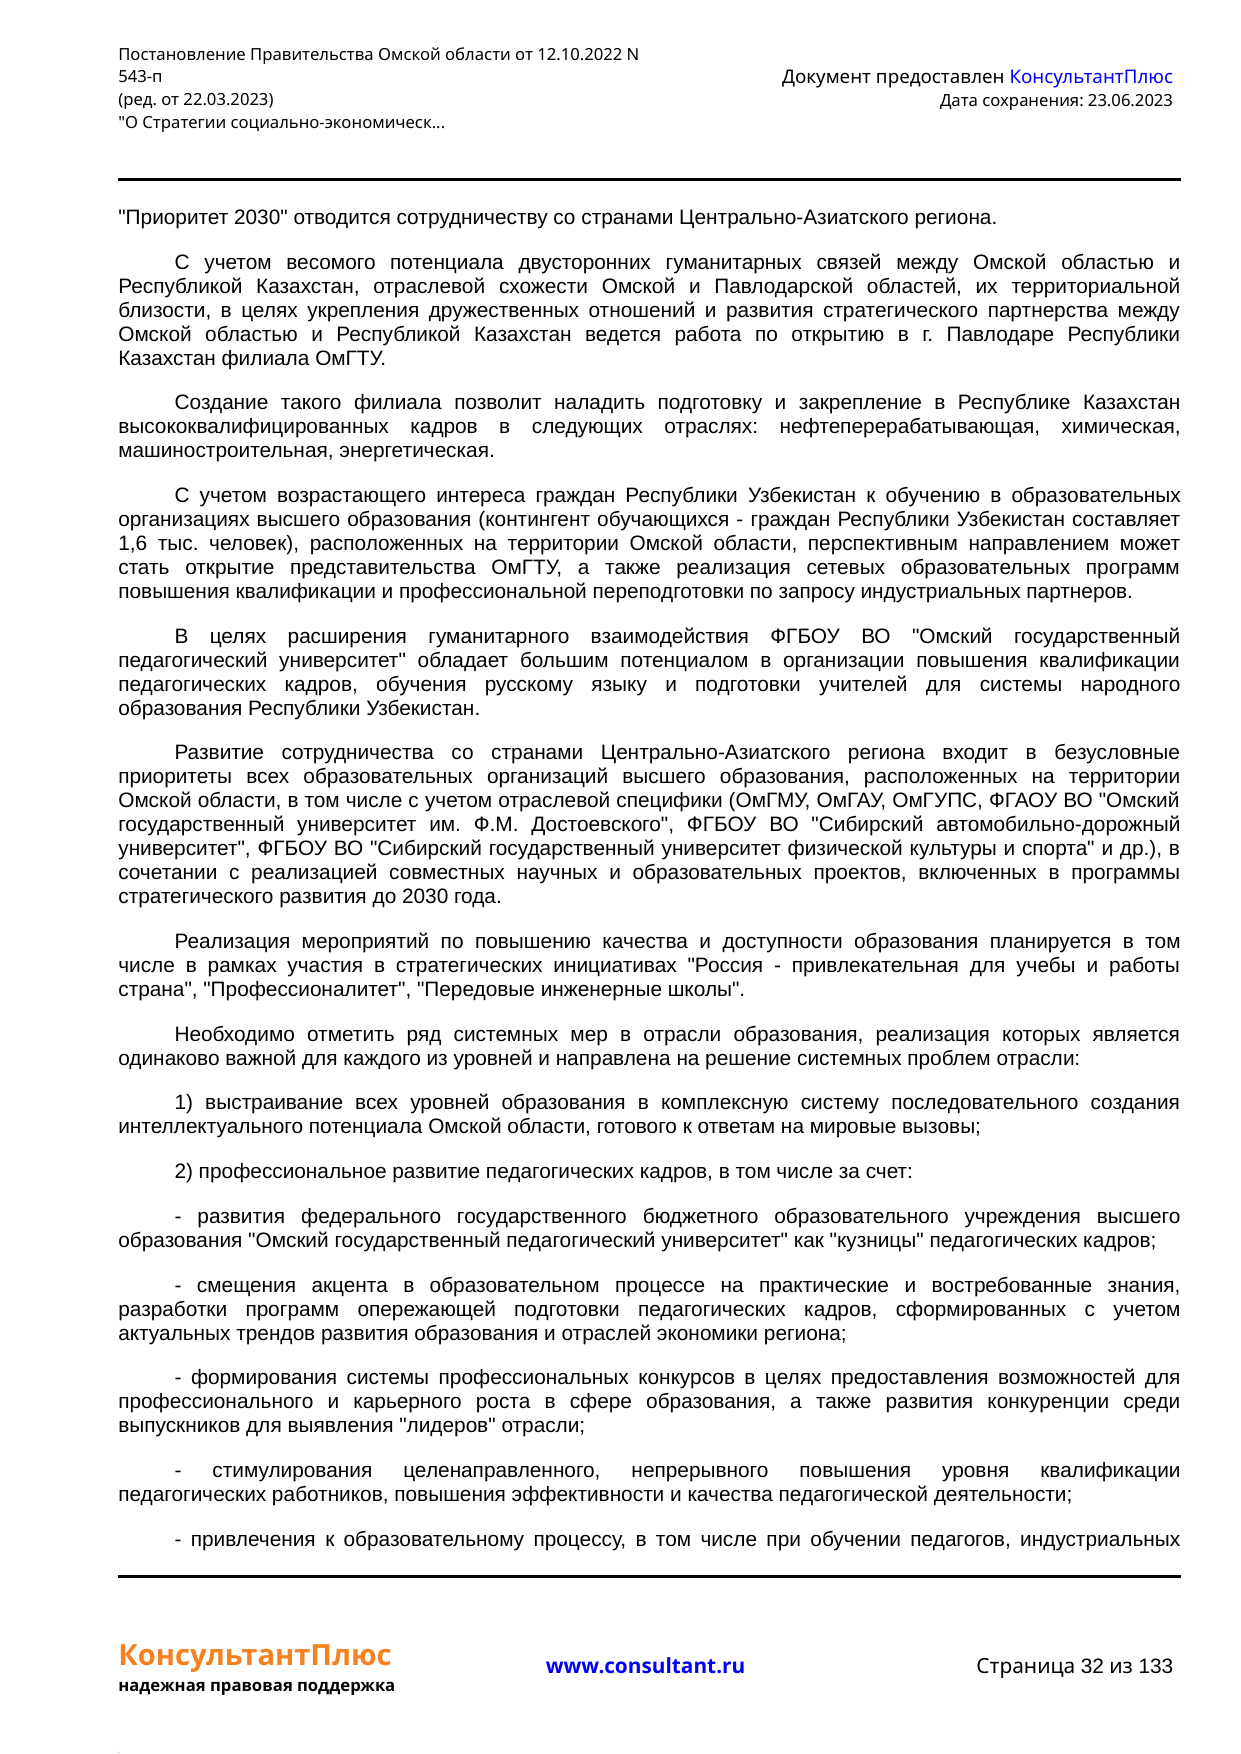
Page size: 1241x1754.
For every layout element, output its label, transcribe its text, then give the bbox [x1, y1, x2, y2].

text Развитие сотрудничества со странами Центрально-Азиатского региона входит в безусловные приоритеты всех образовательных организаций высшего образования, расположенных на территории Омской области, в том числе с учетом отраслевой специфики (ОмГМУ, ОмГАУ, ОмГУПС, ФГАОУ ВО "Омский государственный университет им. Ф.М. Достоевского", ФГБОУ ВО "Сибирский автомобильно-дорожный университет", ФГБОУ ВО "Сибирский государственный университет физической культуры и спорта" и др.), в сочетании с реализацией совместных научных и образовательных проектов, включенных в программы стратегического развития до 2030 года. [118, 740, 1181, 908]
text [118, 205, 1181, 229]
text 2) профессиональное развитие педагогических кадров, в том числе за счет: [118, 1159, 1181, 1183]
text - развития федерального государственного бюджетного образовательного учреждения высшего образования "Омский государственный педагогический университет" как "кузницы" педагогических кадров; [118, 1204, 1181, 1252]
text - формирования системы профессиональных конкурсов в целях предоставления возможностей для профессионального и карьерного роста в сфере образования, а также развития конкуренции среди выпускников для выявления "лидеров" отрасли; [118, 1365, 1181, 1437]
text В целях расширения гуманитарного взаимодействия ФГБОУ ВО "Омский государственный педагогический университет" обладает большим потенциалом в организации повышения квалификации педагогических кадров, обучения русскому языку и подготовки учителей для системы народного образования Республики Узбекистан. [118, 623, 1181, 719]
text С учетом возрастающего интереса граждан Республики Узбекистан к обучению в образовательных организациях высшего образования (контингент обучающихся - граждан Республики Узбекистан составляет 1,6 тыс. человек), расположенных на территории Омской области, перспективным направлением может стать открытие представительства ОмГТУ, а также реализация сетевых образовательных программ повышения квалификации и профессиональной переподготовки по запросу индустриальных партнеров. [118, 483, 1181, 603]
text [118, 1527, 1181, 1551]
text - смещения акцента в образовательном процессе на практические и востребованные знания, разработки программ опережающей подготовки педагогических кадров, сформированных с учетом актуальных трендов развития образования и отраслей экономики региона; [118, 1272, 1181, 1344]
text Создание такого филиала позволит наладить подготовку и закрепление в Республике Казахстан высококвалифицированных кадров в следующих отраслях: нефтеперерабатывающая, химическая, машиностроительная, энергетическая. [118, 390, 1181, 462]
text - стимулирования целенаправленного, непрерывного повышения уровня квалификации педагогических работников, повышения эффективности и качества педагогической деятельности; [118, 1458, 1181, 1506]
text 1) выстраивание всех уровней образования в комплексную систему последовательного создания интеллектуального потенциала Омской области, готового к ответам на мировые вызовы; [118, 1090, 1181, 1138]
text С учетом весомого потенциала двусторонних гуманитарных связей между Омской областью и Республикой Казахстан, отраслевой схожести Омской и Павлодарской областей, их территориальной близости, в целях укрепления дружественных отношений и развития стратегического партнерства между Омской областью и Республикой Казахстан ведется работа по открытию в г. Павлодаре Республики Казахстан филиала ОмГТУ. [118, 249, 1181, 369]
text Реализация мероприятий по повышению качества и доступности образования планируется в том числе в рамках участия в стратегических инициативах "Россия - привлекательная для учебы и работы страна", "Профессионалитет", "Передовые инженерные школы". [118, 929, 1181, 1001]
text Необходимо отметить ряд системных мер в отрасли образования, реализация которых является одинаково важной для каждого из уровней и направлена на решение системных проблем отрасли: [118, 1021, 1181, 1069]
